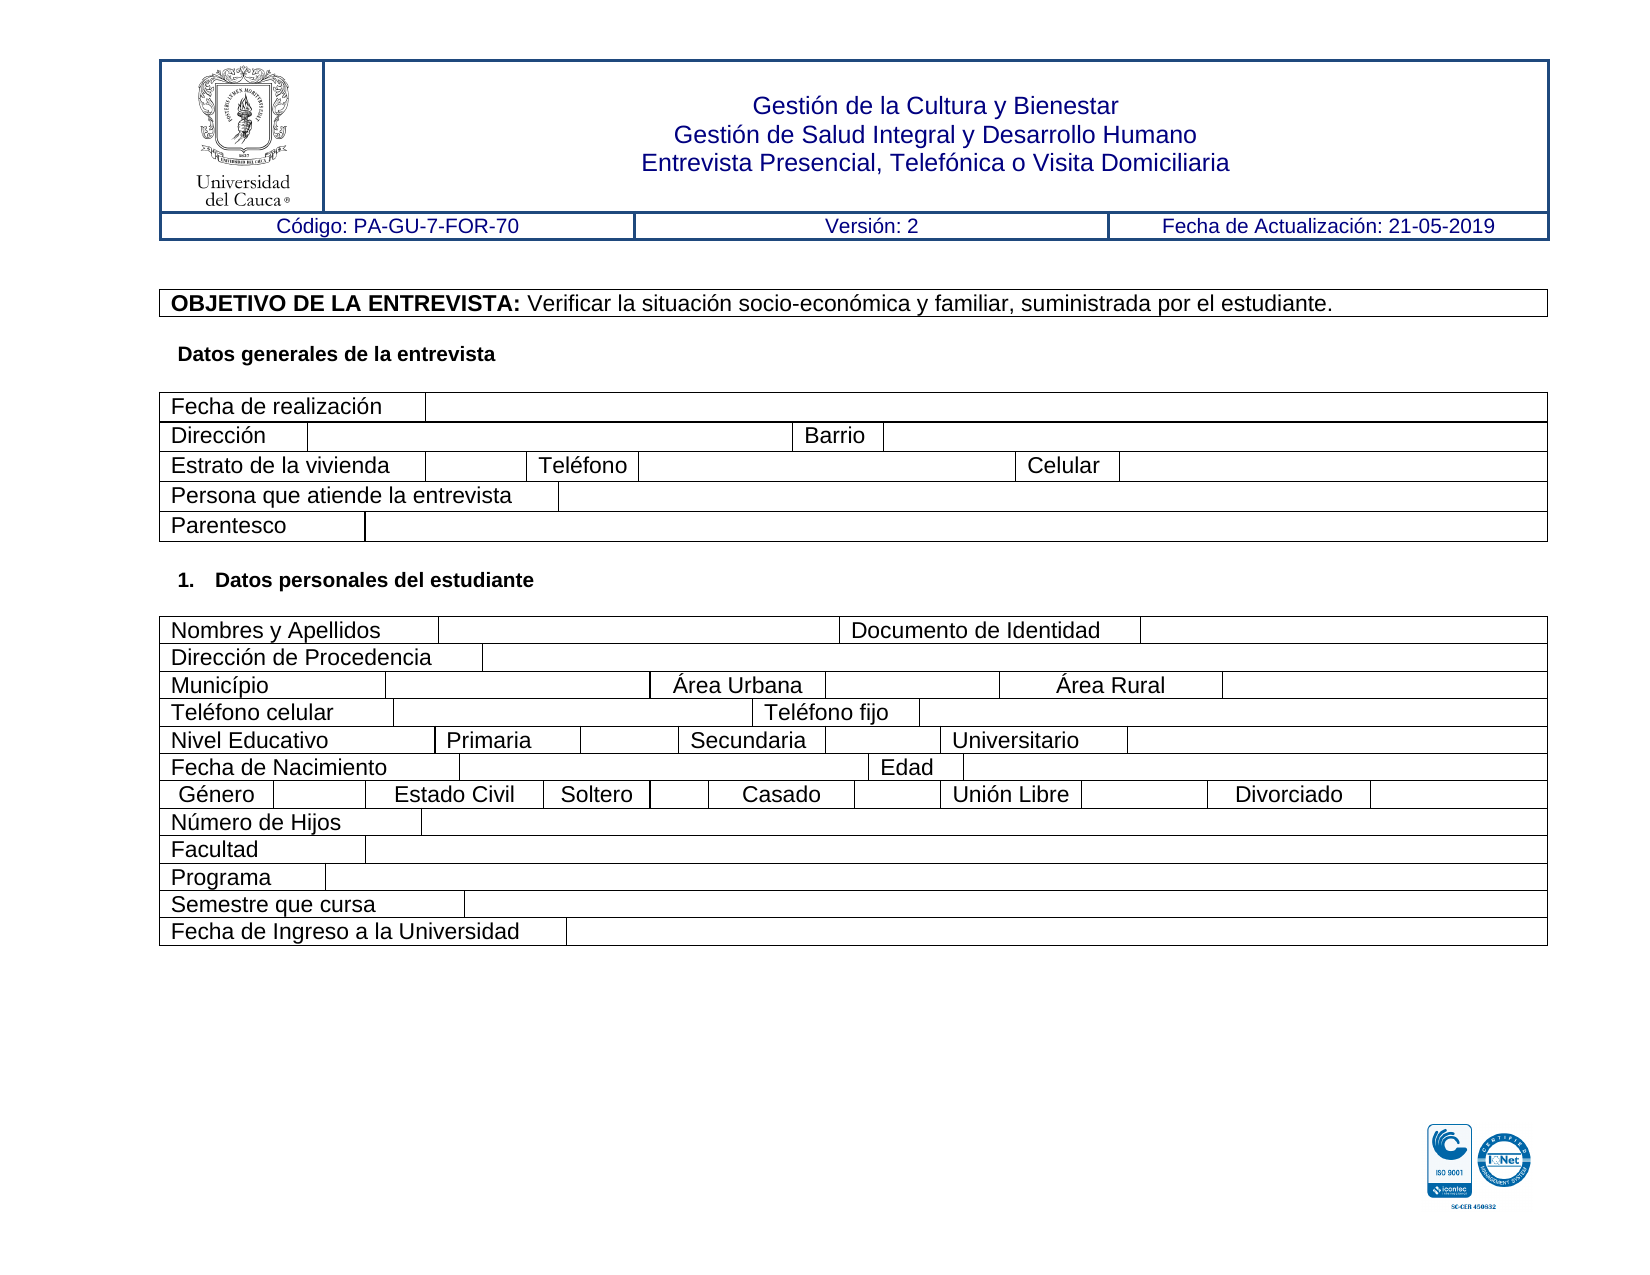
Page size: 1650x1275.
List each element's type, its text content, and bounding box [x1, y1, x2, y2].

table_cell Casado [709, 781, 854, 808]
table_cell Secundaria [679, 727, 825, 753]
table_header [439, 617, 839, 643]
table_cell [1082, 781, 1207, 808]
table_cell Estrato de la vivienda [160, 452, 425, 481]
list Datos personales del estudiante [177, 568, 1535, 592]
table_cell [964, 754, 1547, 780]
table_header Fecha de realización [160, 393, 425, 421]
table_cell Área Rural [1000, 672, 1222, 698]
table_cell Universitario [941, 727, 1127, 753]
table_cell [651, 781, 708, 808]
table_cell Facultad [160, 836, 365, 862]
table_header Nombres y Apellidos [160, 617, 438, 643]
table_cell [855, 781, 940, 808]
table_cell [465, 891, 1547, 917]
table_cell Fecha de Ingreso a la Universidad [160, 918, 566, 945]
table_cell [326, 864, 1547, 890]
table_cell Área Urbana [651, 672, 825, 698]
picture [1421, 1122, 1534, 1212]
picture [189, 62, 294, 210]
table_cell [422, 809, 1547, 835]
table_cell [1120, 452, 1547, 481]
table_cell Soltero [544, 781, 649, 808]
table_header [426, 393, 1547, 421]
table_cell Teléfono [527, 452, 638, 481]
table_cell [460, 754, 868, 780]
table_cell [920, 699, 1547, 726]
table_header OBJETIVO DE LA ENTREVISTA: Verificar la situación socio-económica y familiar, suministrada por el estudiante. [160, 290, 1547, 316]
table_cell Edad [869, 754, 963, 780]
table_cell [826, 672, 999, 698]
table_cell Fecha de Nacimiento [160, 754, 459, 780]
table_cell Município [160, 672, 385, 698]
table_cell Parentesco [160, 512, 364, 541]
table_cell [274, 781, 365, 808]
table_cell [884, 423, 1547, 451]
table_cell Barrio [793, 423, 883, 451]
table_cell Semestre que cursa [160, 891, 464, 917]
text Datos generales de la entrevista [177, 341, 1535, 365]
table_cell Dirección de Procedencia [160, 644, 482, 671]
table_cell [366, 512, 1547, 541]
table_cell Persona que atiende la entrevista [160, 482, 558, 511]
table_cell Estado Civil [366, 781, 543, 808]
table_cell Teléfono celular [160, 699, 393, 726]
table_cell [567, 918, 1547, 945]
table_cell [366, 836, 1547, 862]
table_cell [483, 644, 1547, 671]
table_cell [308, 423, 792, 451]
table_cell [386, 672, 649, 698]
table_cell [581, 727, 678, 753]
table_cell Unión Libre [941, 781, 1081, 808]
table_cell [559, 482, 1547, 511]
table_cell [1371, 781, 1547, 808]
table_cell Celular [1016, 452, 1119, 481]
table_cell Género [160, 781, 273, 808]
table_cell Primaria [436, 727, 580, 753]
table_cell Dirección [160, 423, 307, 451]
table_cell [1128, 727, 1547, 753]
table_cell [1223, 672, 1547, 698]
table_cell Programa [160, 864, 325, 890]
table_cell Nivel Educativo [160, 727, 434, 753]
table_cell [426, 452, 526, 481]
table_cell Divorciado [1208, 781, 1370, 808]
table_cell [826, 727, 940, 753]
table_cell [394, 699, 752, 726]
table_cell [639, 452, 1015, 481]
table_header [1141, 617, 1547, 643]
table_header Documento de Identidad [840, 617, 1140, 643]
table_cell Teléfono fijo [753, 699, 919, 726]
table_cell Número de Hijos [160, 809, 421, 835]
